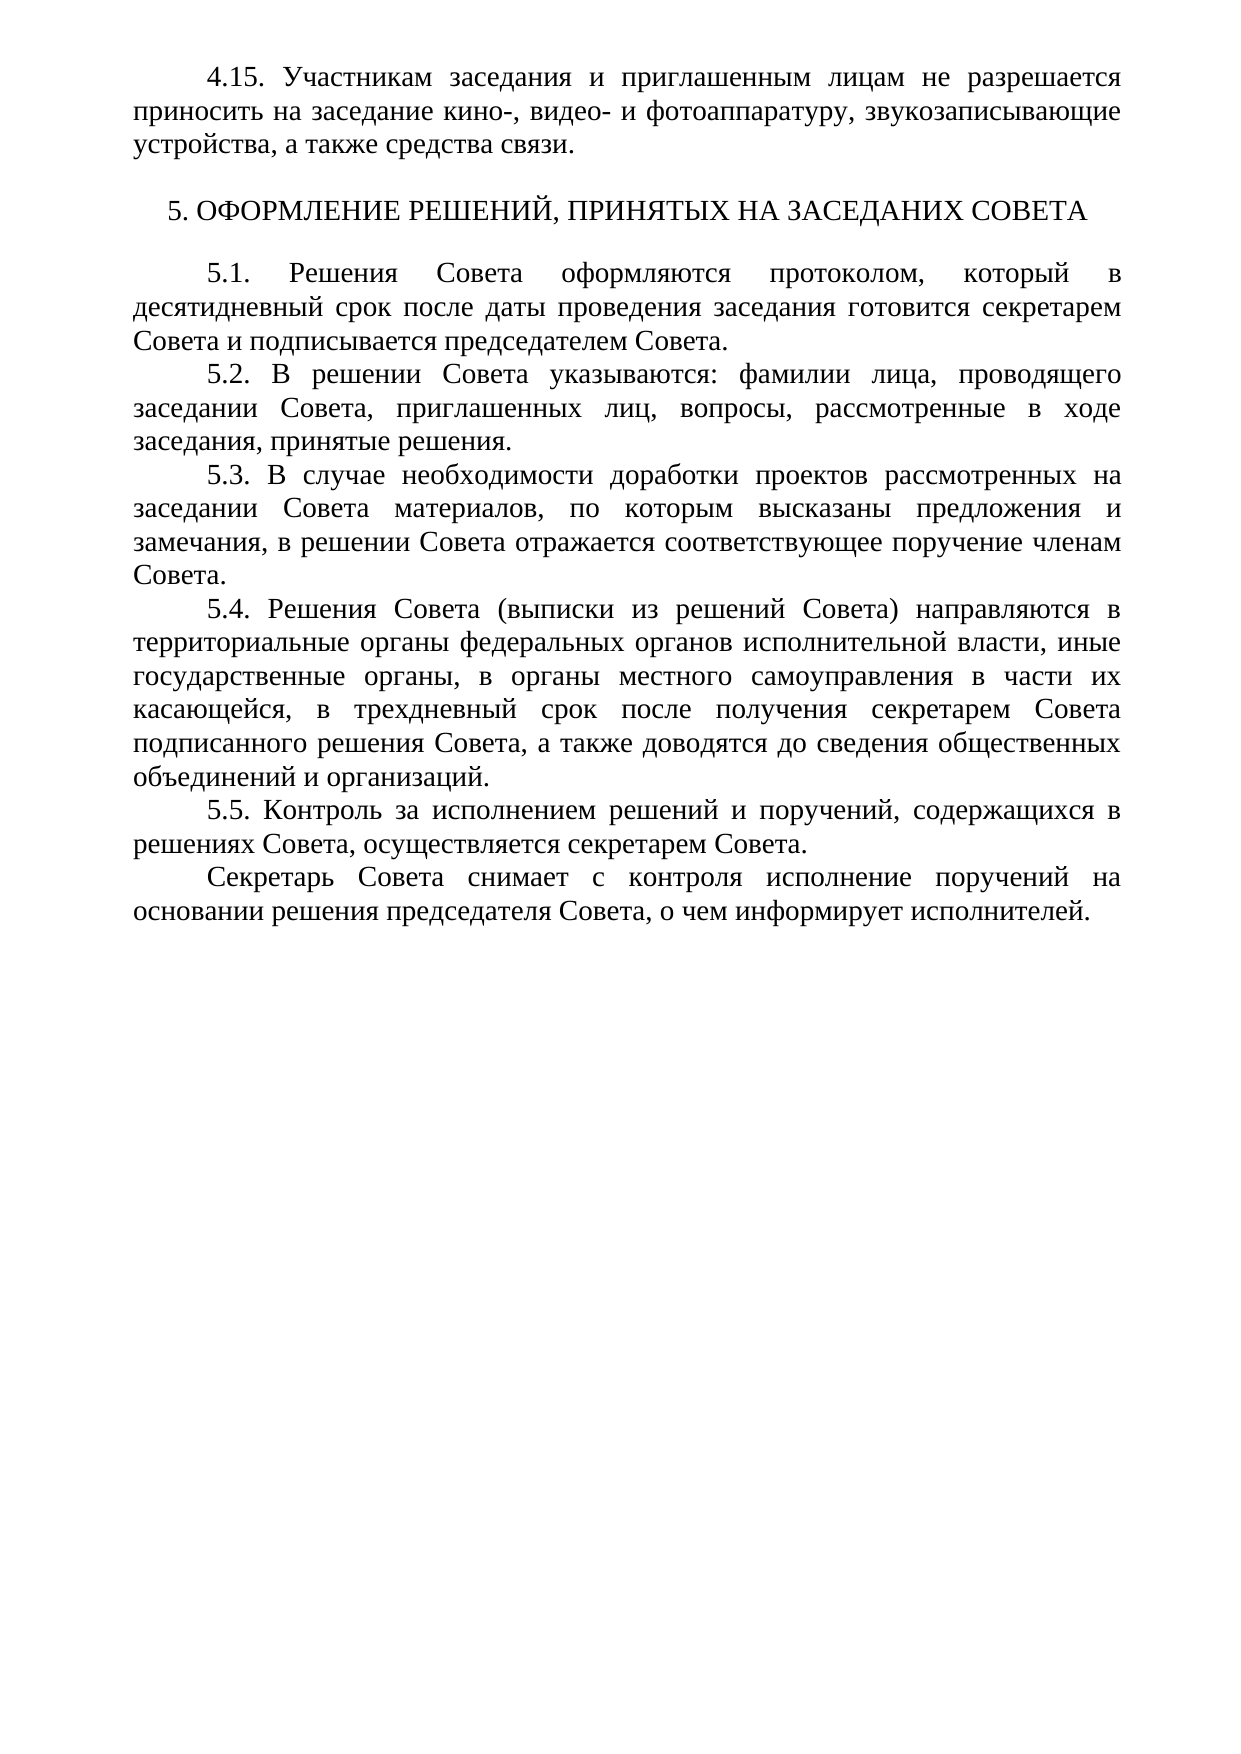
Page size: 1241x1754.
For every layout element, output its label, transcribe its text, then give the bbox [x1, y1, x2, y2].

text 5.2. В решении Совета указываются: фамилии лица, проводящего заседании Совета, приглашенных лиц, вопросы, рассмотренные в ходе заседания, принятые решения. [133, 356, 1122, 457]
text 5.3. В случае необходимости доработки проектов рассмотренных на заседании Совета материалов, по которым высказаны предложения и замечания, в решении Совета отражается соответствующее поручение членам Совета. [133, 457, 1122, 591]
text Секретарь Совета снимает с контроля исполнение поручений на основании решения председателя Совета, о чем информирует исполнителей. [133, 859, 1122, 926]
text 5.5. Контроль за исполнением решений и поручений, содержащихся в решениях Совета, осуществляется секретарем Совета. [133, 792, 1122, 859]
text 5. ОФОРМЛЕНИЕ РЕШЕНИЙ, ПРИНЯТЫХ НА ЗАСЕДАНИХ СОВЕТА [133, 193, 1122, 227]
text 5.1. Решения Совета оформляются протоколом, который в десятидневный срок после даты проведения заседания готовится секретарем Совета и подписывается председателем Совета. [133, 256, 1122, 356]
text 5.4. Решения Совета (выписки из решений Совета) направляются в территориальные органы федеральных органов исполнительной власти, иные государственные органы, в органы местного самоуправления в части их касающейся, в трехдневный срок после получения секретарем Совета подписанного решения Совета, а также доводятся до сведения общественных объединений и организаций. [133, 591, 1122, 792]
text 4.15. Участникам заседания и приглашенным лицам не разрешается приносить на заседание кино-, видео- и фотоаппаратуру, звукозаписывающие устройства, а также средства связи. [133, 59, 1122, 160]
